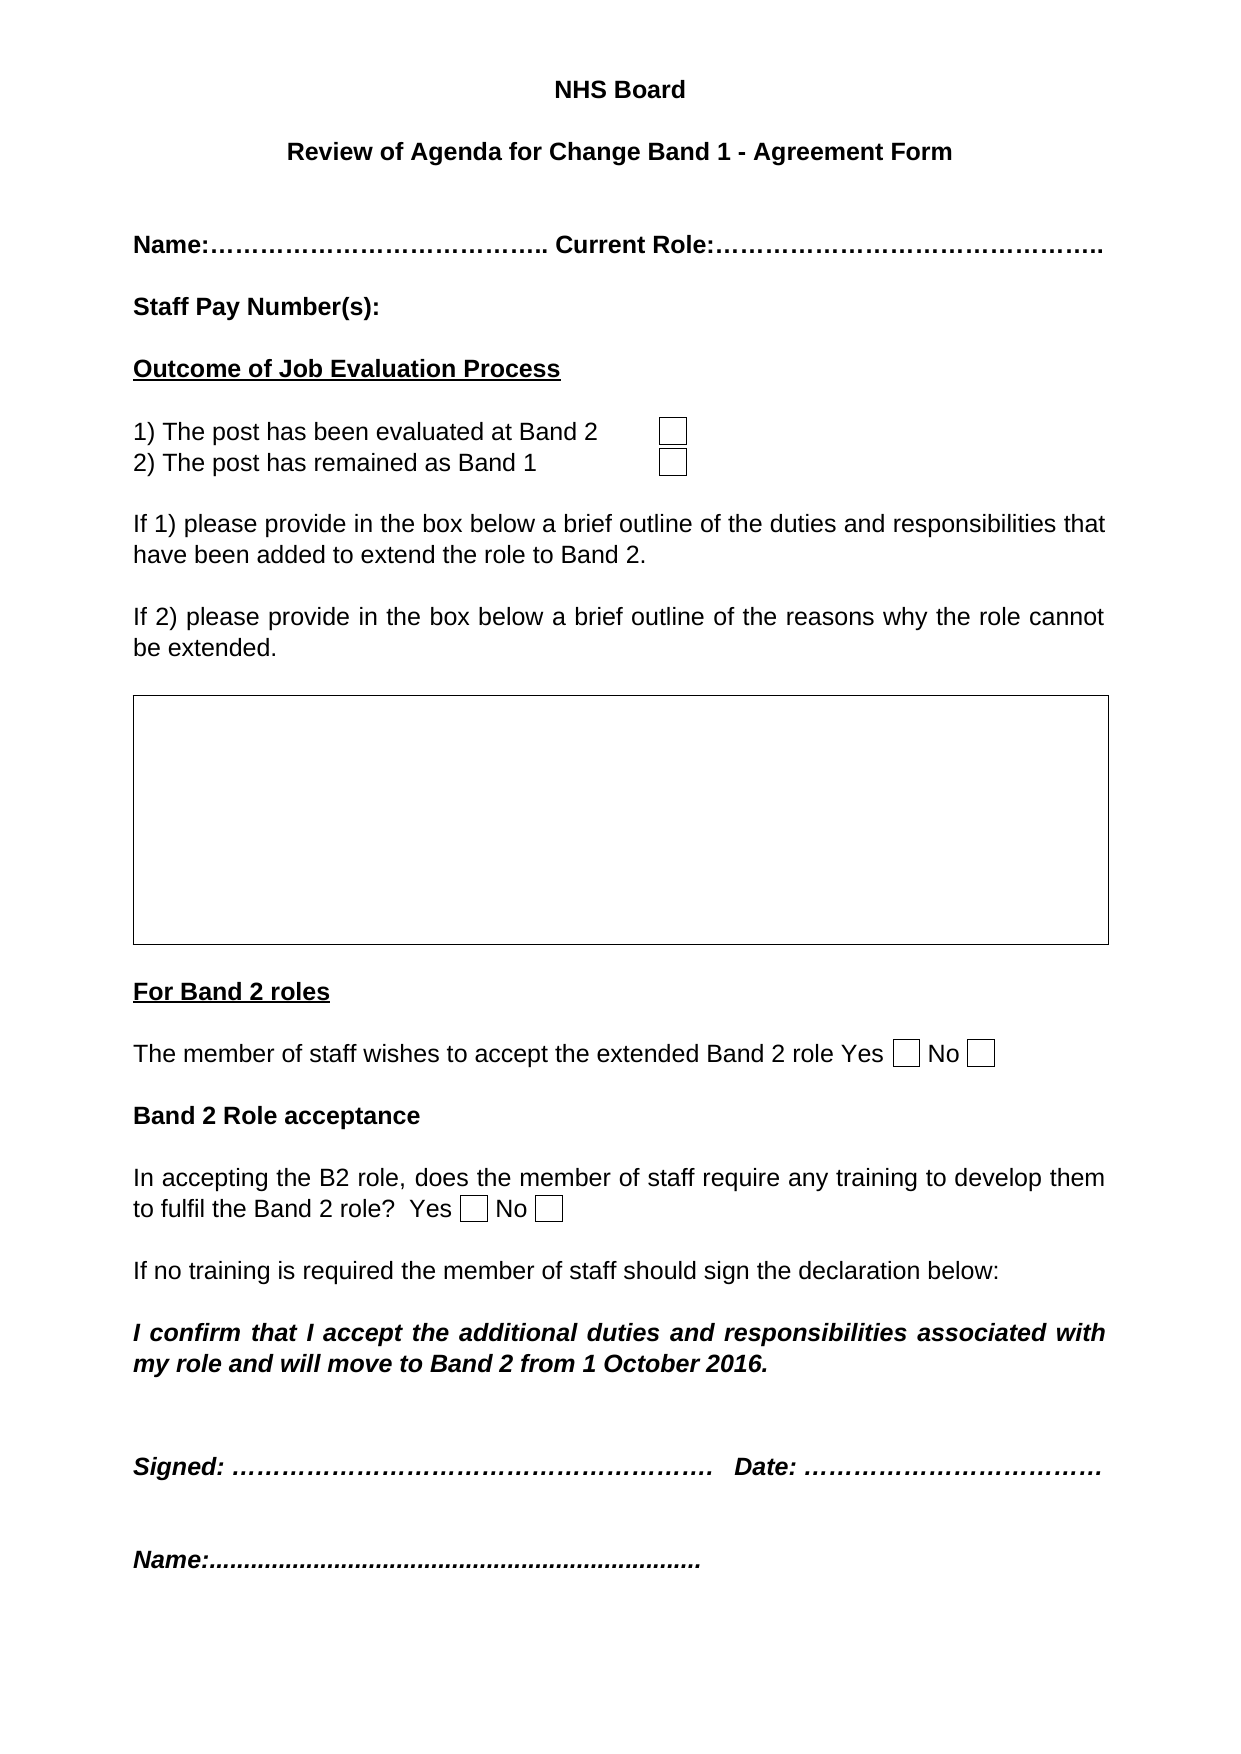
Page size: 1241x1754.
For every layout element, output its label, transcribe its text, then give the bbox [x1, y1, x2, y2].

text If no training is required the member of staff should sign the declaration below: [133, 1256, 1107, 1284]
text Staff Pay Number(s): [133, 292, 1107, 321]
text Outcome of Job Evaluation Process [133, 354, 1107, 383]
text Signed: …………………………………………………. Date: ……………………………… [133, 1452, 1107, 1481]
text If 2) please provide in the box below a brief outline of the reasons why the role cannot be extended. [133, 602, 1107, 662]
text In accepting the B2 role, does the member of staff require any training to develop them to fulfil the Band 2 role? Yes No [133, 1163, 1107, 1222]
text Name:………………………………….. Current Role:……………………………………….. [133, 230, 1107, 259]
text Band 2 Role acceptance [133, 1101, 1107, 1129]
text Name:....................................................................... [133, 1514, 1107, 1574]
text 1) The post has been evaluated at Band 2 [133, 416, 1107, 445]
text NHS Board [133, 75, 1107, 104]
text 2) The post has remained as Band 1 [133, 447, 1107, 476]
text If 1) please provide in the box below a brief outline of the duties and responsibilities that have been added to extend the role to Band 2. [133, 509, 1107, 568]
text Review of Agenda for Change Band 1 - Agreement Form [133, 137, 1107, 166]
text The member of staff wishes to accept the extended Band 2 role Yes No [133, 1038, 1107, 1067]
text I confirm that I accept the additional duties and responsibilities associated with my role and will move to Band 2 from 1 October 2016. [133, 1318, 1107, 1378]
table_header [134, 696, 1108, 944]
text For Band 2 roles [133, 976, 1107, 1005]
